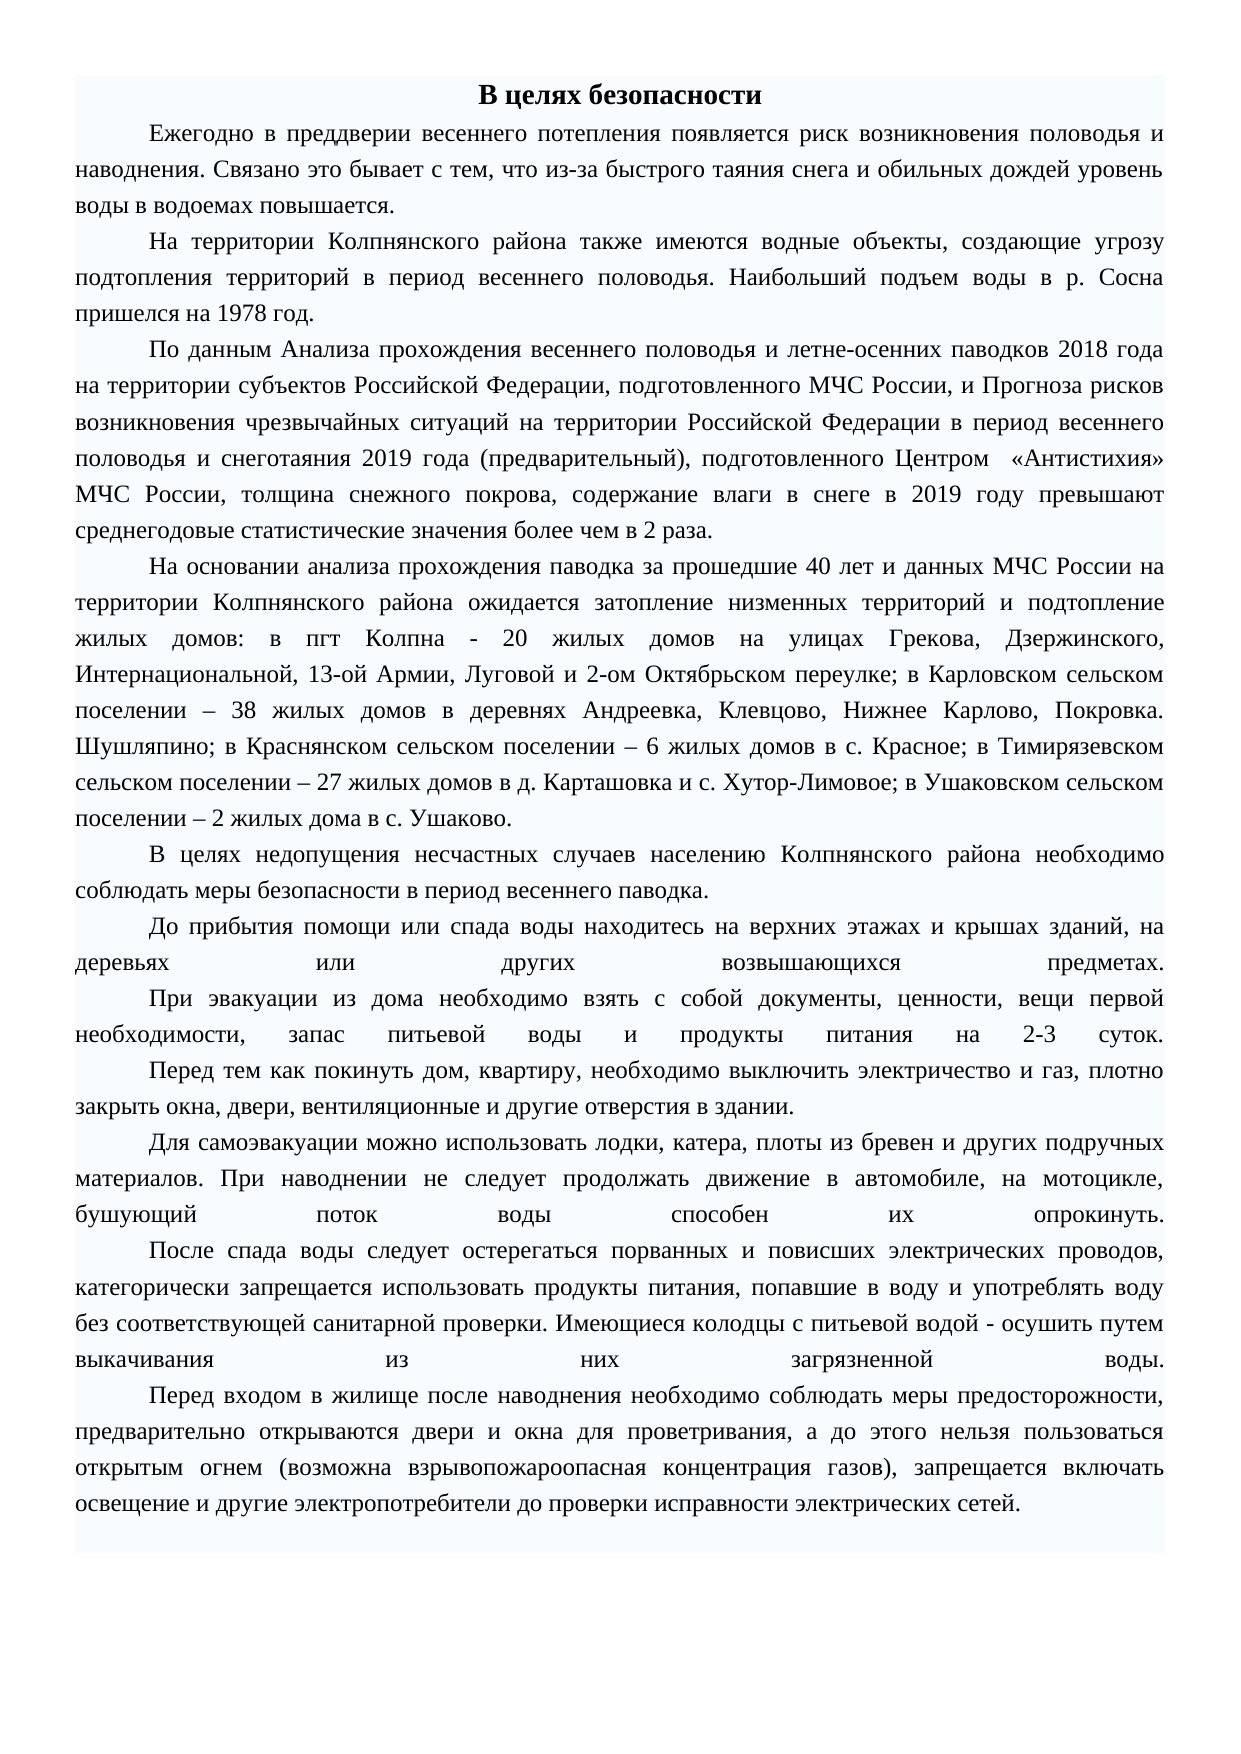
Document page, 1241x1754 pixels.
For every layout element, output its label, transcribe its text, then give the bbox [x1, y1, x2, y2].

text До прибытия помощи или спада воды находитесь на верхних этажах и крышах зданий, на деревьях или других возвышающихся предметах. При эвакуации из дома необходимо взять с собой документы, ценности, вещи первой необходимости, запас питьевой воды и продукты питания на 2-3 суток. Перед тем как покинуть дом, квартиру, необходимо выключить электричество и газ, плотно закрыть окна, двери, вентиляционные и другие отверстия в здании. [75, 904, 1165, 1120]
text На основании анализа прохождения паводка за прошедшие 40 лет и данных МЧС России на территории Колпнянского района ожидается затопление низменных территорий и подтопление жилых домов: в пгт Колпна - 20 жилых домов на улицах Грекова, Дзержинского, Интернациональной, 13-ой Армии, Луговой и 2-ом Октябрьском переулке; в Карловском сельском поселении – 38 жилых домов в деревнях Андреевка, Клевцово, Нижнее Карлово, Покровка. Шушляпино; в Краснянском сельском поселении – 6 жилых домов в с. Красное; в Тимирязевском сельском поселении – 27 жилых домов в д. Карташовка и с. Хутор-Лимовое; в Ушаковском сельском поселении – 2 жилых дома в с. Ушаково. [75, 543, 1165, 832]
text В целях безопасности [75, 75, 1165, 111]
text Для самоэвакуации можно использовать лодки, катера, плоты из бревен и других подручных материалов. При наводнении не следует продолжать движение в автомобиле, на мотоцикле, бушующий поток воды способен их опрокинуть. После спада воды следует остерегаться порванных и повисших электрических проводов, категорически запрещается использовать продукты питания, попавшие в воду и употреблять воду без соответствующей санитарной проверки. Имеющиеся колодцы с питьевой водой - осушить путем выкачивания из них загрязненной воды. Перед входом в жилище после наводнения необходимо соблюдать меры предосторожности, предварительно открываются двери и окна для проветривания, а до этого нельзя пользоваться открытым огнем (возможна взрывопожароопасная концентрация газов), запрещается включать освещение и другие электропотребители до проверки исправности электрических сетей. [75, 1120, 1165, 1517]
text В целях недопущения несчастных случаев населению Колпнянского района необходимо соблюдать меры безопасности в период весеннего паводка. [75, 832, 1165, 904]
text Ежегодно в преддверии весеннего потепления появляется риск возникновения половодья и наводнения. Связано это бывает с тем, что из-за быстрого таяния снега и обильных дождей уровень воды в водоемах повышается. [75, 111, 1165, 219]
text На территории Колпнянского района также имеются водные объекты, создающие угрозу подтопления территорий в период весеннего половодья. Наибольший подъем воды в р. Сосна пришелся на 1978 год. [75, 219, 1165, 327]
text По данным Анализа прохождения весеннего половодья и летне-осенних паводков 2018 года на территории субъектов Российской Федерации, подготовленного МЧС России, и Прогноза рисков возникновения чрезвычайных ситуаций на территории Российской Федерации в период весеннего половодья и снеготаяния 2019 года (предварительный), подготовленного Центром «Антистихия» МЧС России, толщина снежного покрова, содержание влаги в снеге в 2019 году превышают среднегодовые статистические значения более чем в 2 раза. [75, 327, 1165, 543]
